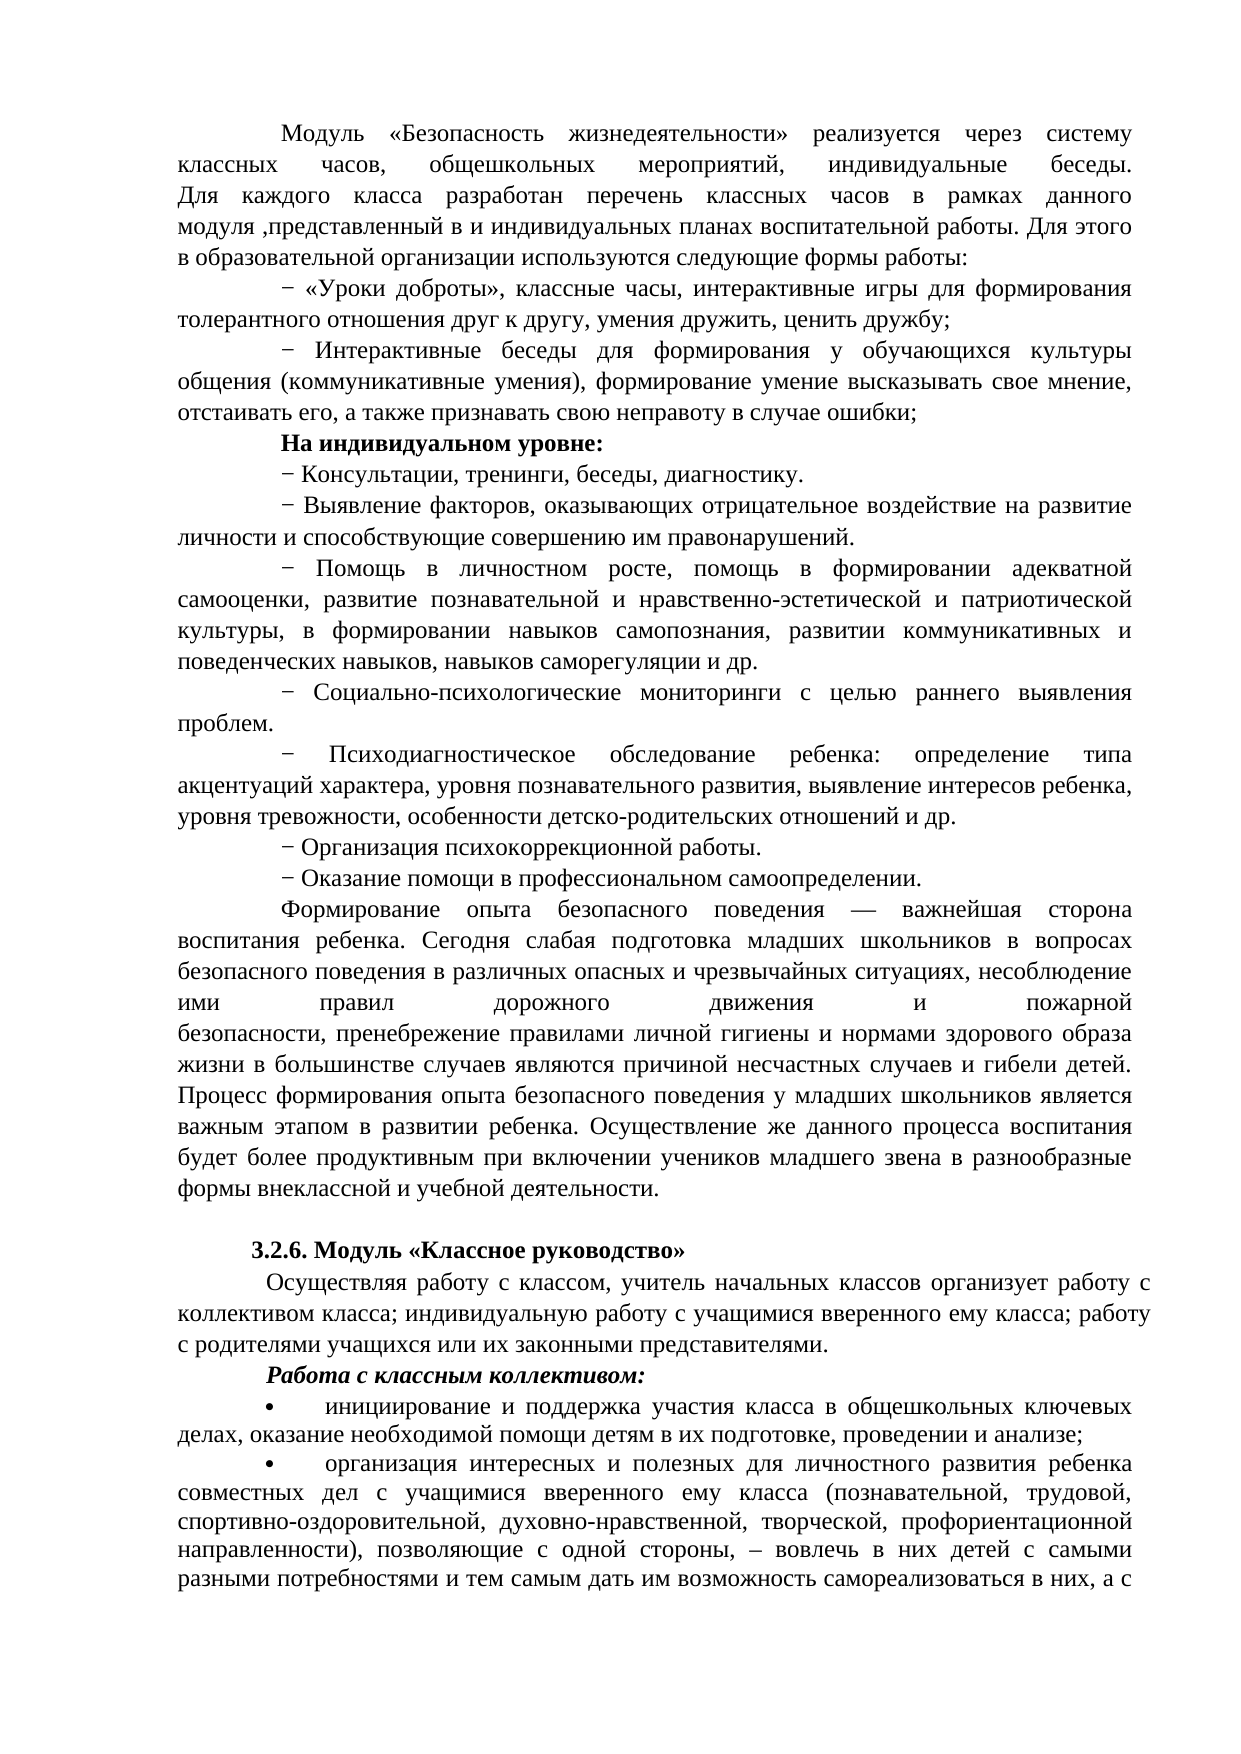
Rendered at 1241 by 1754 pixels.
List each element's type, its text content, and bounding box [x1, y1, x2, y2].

text − Интерактивные беседы для формирования у обучающихся культуры общения (коммуникативные умения), формирование умение высказывать свое мнение, отстаивать его, а также признавать свою неправоту в случае ошибки; [177, 335, 1133, 426]
text − Консультации, тренинги, беседы, диагностику. [177, 459, 1133, 488]
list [177, 1448, 1133, 1592]
text − Организация психокоррекционной работы. [177, 832, 1133, 861]
text Работа с классным коллективом: [177, 1360, 1152, 1388]
text − Психодиагностическое обследование ребенка: определение типа акцентуаций характера, уровня познавательного развития, выявление интересов ребенка, уровня тревожности, особенности детско-родительских отношений и др. [177, 739, 1133, 830]
list инициирование и поддержка участия класса в общешкольных ключевых делах, оказание необходимой помощи детям в их подготовке, проведении и анализе; [177, 1391, 1133, 1448]
text Осуществляя работу с классом, учитель начальных классов организует работу с коллективом класса; индивидуальную работу с учащимися вверенного ему класса; работу с родителями учащихся или их законными представителями. [177, 1267, 1152, 1357]
text − Помощь в личностном росте, помощь в формировании адекватной самооценки, развитие познавательной и нравственно-эстетической и патриотической культуры, в формировании навыков самопознания, развитии коммуникативных и поведенческих навыков, навыков саморегуляции и др. [177, 553, 1133, 674]
text Модуль «Безопасность жизнедеятельности» реализуется через систему классных часов, общешкольных мероприятий, индивидуальные беседы. Для каждого класса разработан перечень классных часов в рамках данного модуля ,представленный в и индивидуальных планах воспитательной работы. Для этого в образовательной организации используются следующие формы работы: [177, 118, 1133, 271]
text − Социально-психологические мониторинги с целью раннего выявления проблем. [177, 677, 1133, 737]
text − «Уроки доброты», классные часы, интерактивные игры для формирования толерантного отношения друг к другу, умения дружить, ценить дружбу; [177, 273, 1133, 333]
text Формирование опыта безопасного поведения — важнейшая сторона воспитания ребенка. Сегодня слабая подготовка младших школьников в вопросах безопасного поведения в различных опасных и чрезвычайных ситуациях, несоблюдение ими правил дорожного движения и пожарной безопасности, пренебрежение правилами личной гигиены и нормами здорового образа жизни в большинстве случаев являются причиной несчастных случаев и гибели детей. Процесс формирования опыта безопасного поведения у младших школьников является важным этапом в развитии ребенка. Осуществление же данного процесса воспитания будет более продуктивным при включении учеников младшего звена в разнообразные формы внеклассной и учебной деятельности. [177, 894, 1133, 1202]
text На индивидуальном уровне: [177, 428, 1133, 457]
text − Оказание помощи в профессиональном самоопределении. [177, 863, 1133, 892]
text 3.2.6. Модуль «Классное руководство» [177, 1236, 1152, 1264]
text − Выявление факторов, оказывающих отрицательное воздействие на развитие личности и способствующие совершению им правонарушений. [177, 491, 1133, 550]
